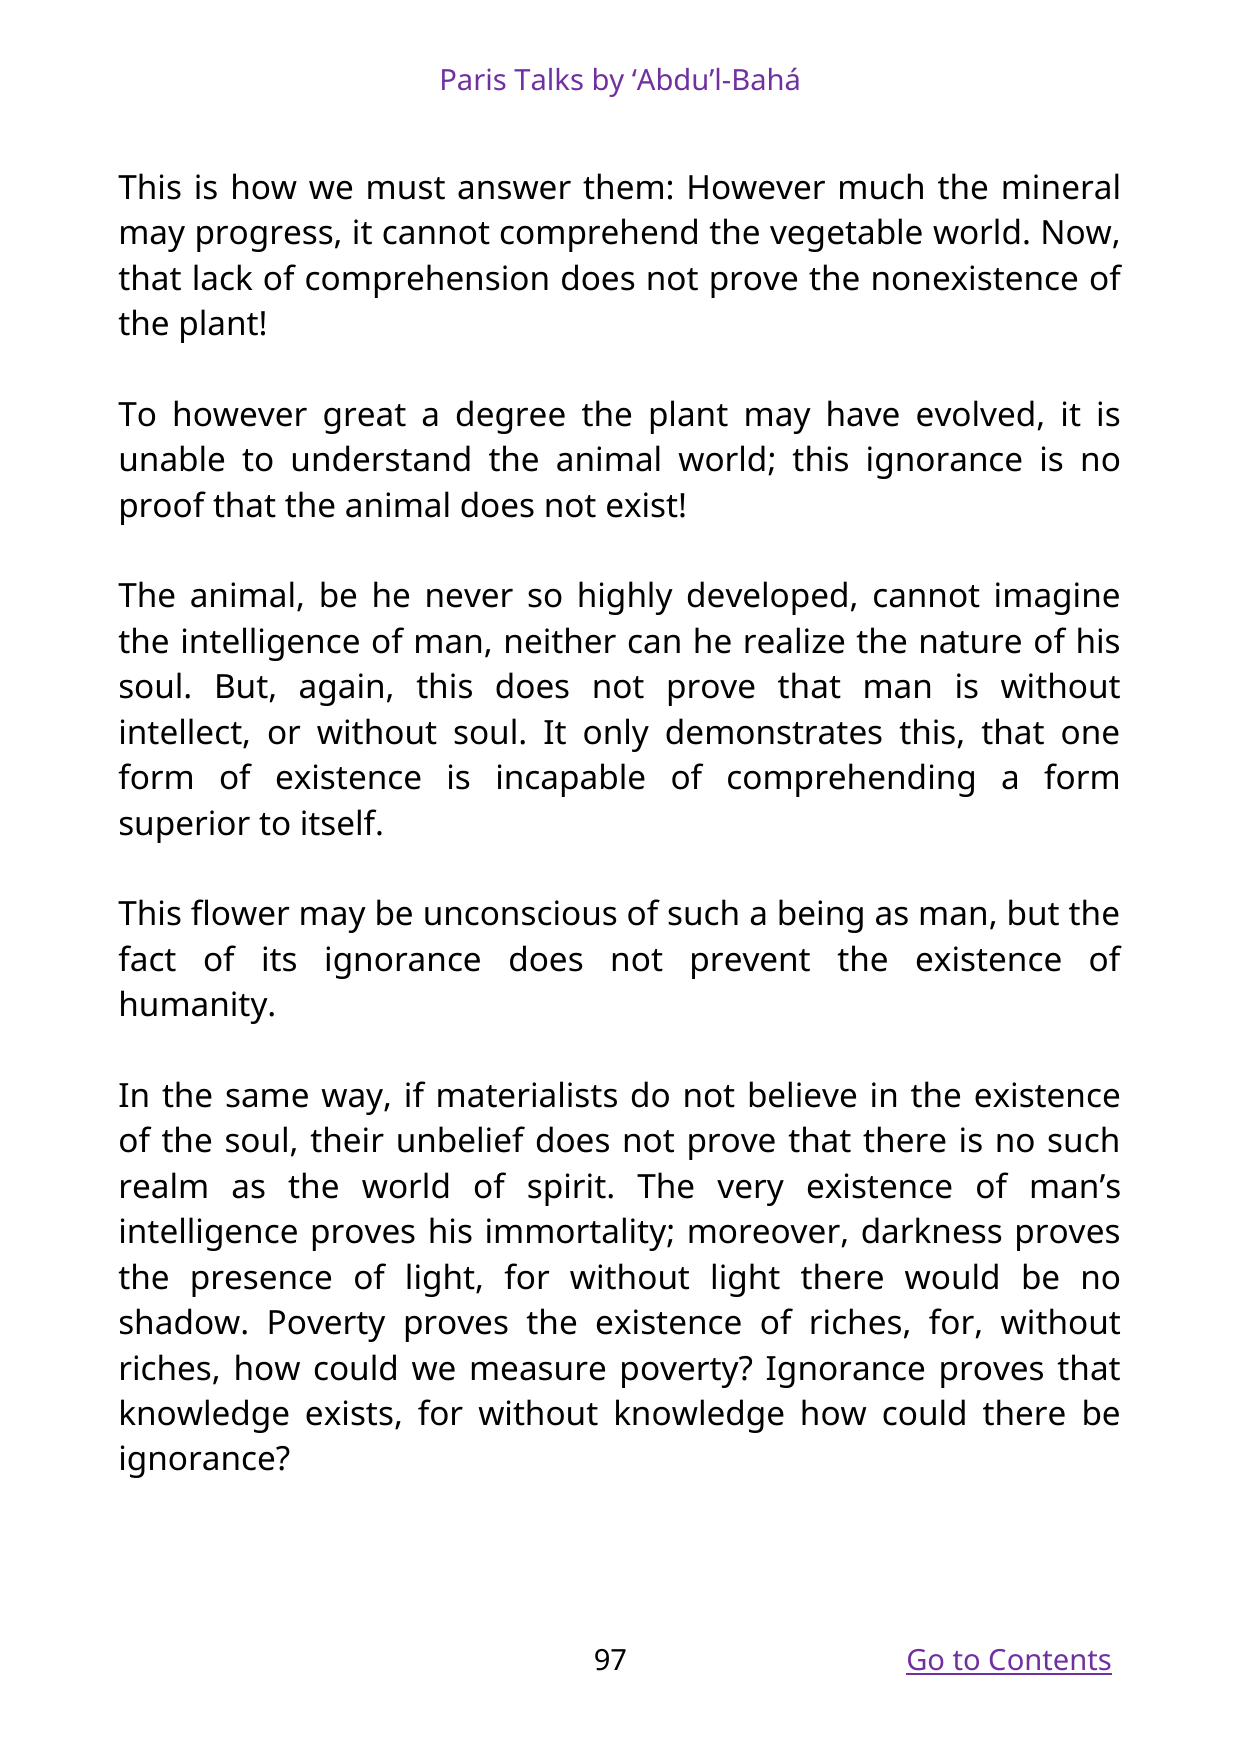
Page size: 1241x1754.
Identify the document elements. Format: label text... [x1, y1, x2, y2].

text This flower may be unconscious of such a being as man, but the fact of its ignorance does not prevent the existence of humanity. [118, 890, 1122, 1026]
text This is how we must answer them: However much the mineral may progress, it cannot comprehend the vegetable world. Now, that lack of comprehension does not prove the nonexistence of the plant! [118, 163, 1122, 345]
text In the same way, if materialists do not believe in the existence of the soul, their unbelief does not prove that there is no such realm as the world of spirit. The very existence of man’s intelligence proves his immortality; moreover, darkness proves the presence of light, for without light there would be no shadow. Poverty proves the existence of riches, for, without riches, how could we measure poverty? Ignorance proves that knowledge exists, for without knowledge how could there be ignorance? [118, 1072, 1122, 1481]
text The animal, be he never so highly developed, cannot imagine the intelligence of man, neither can he realize the nature of his soul. But, again, this does not prove that man is without intellect, or without soul. It only demonstrates this, that one form of existence is incapable of comprehending a form superior to itself. [118, 572, 1122, 845]
text To however great a degree the plant may have evolved, it is unable to understand the animal world; this ignorance is no proof that the animal does not exist! [118, 391, 1122, 527]
